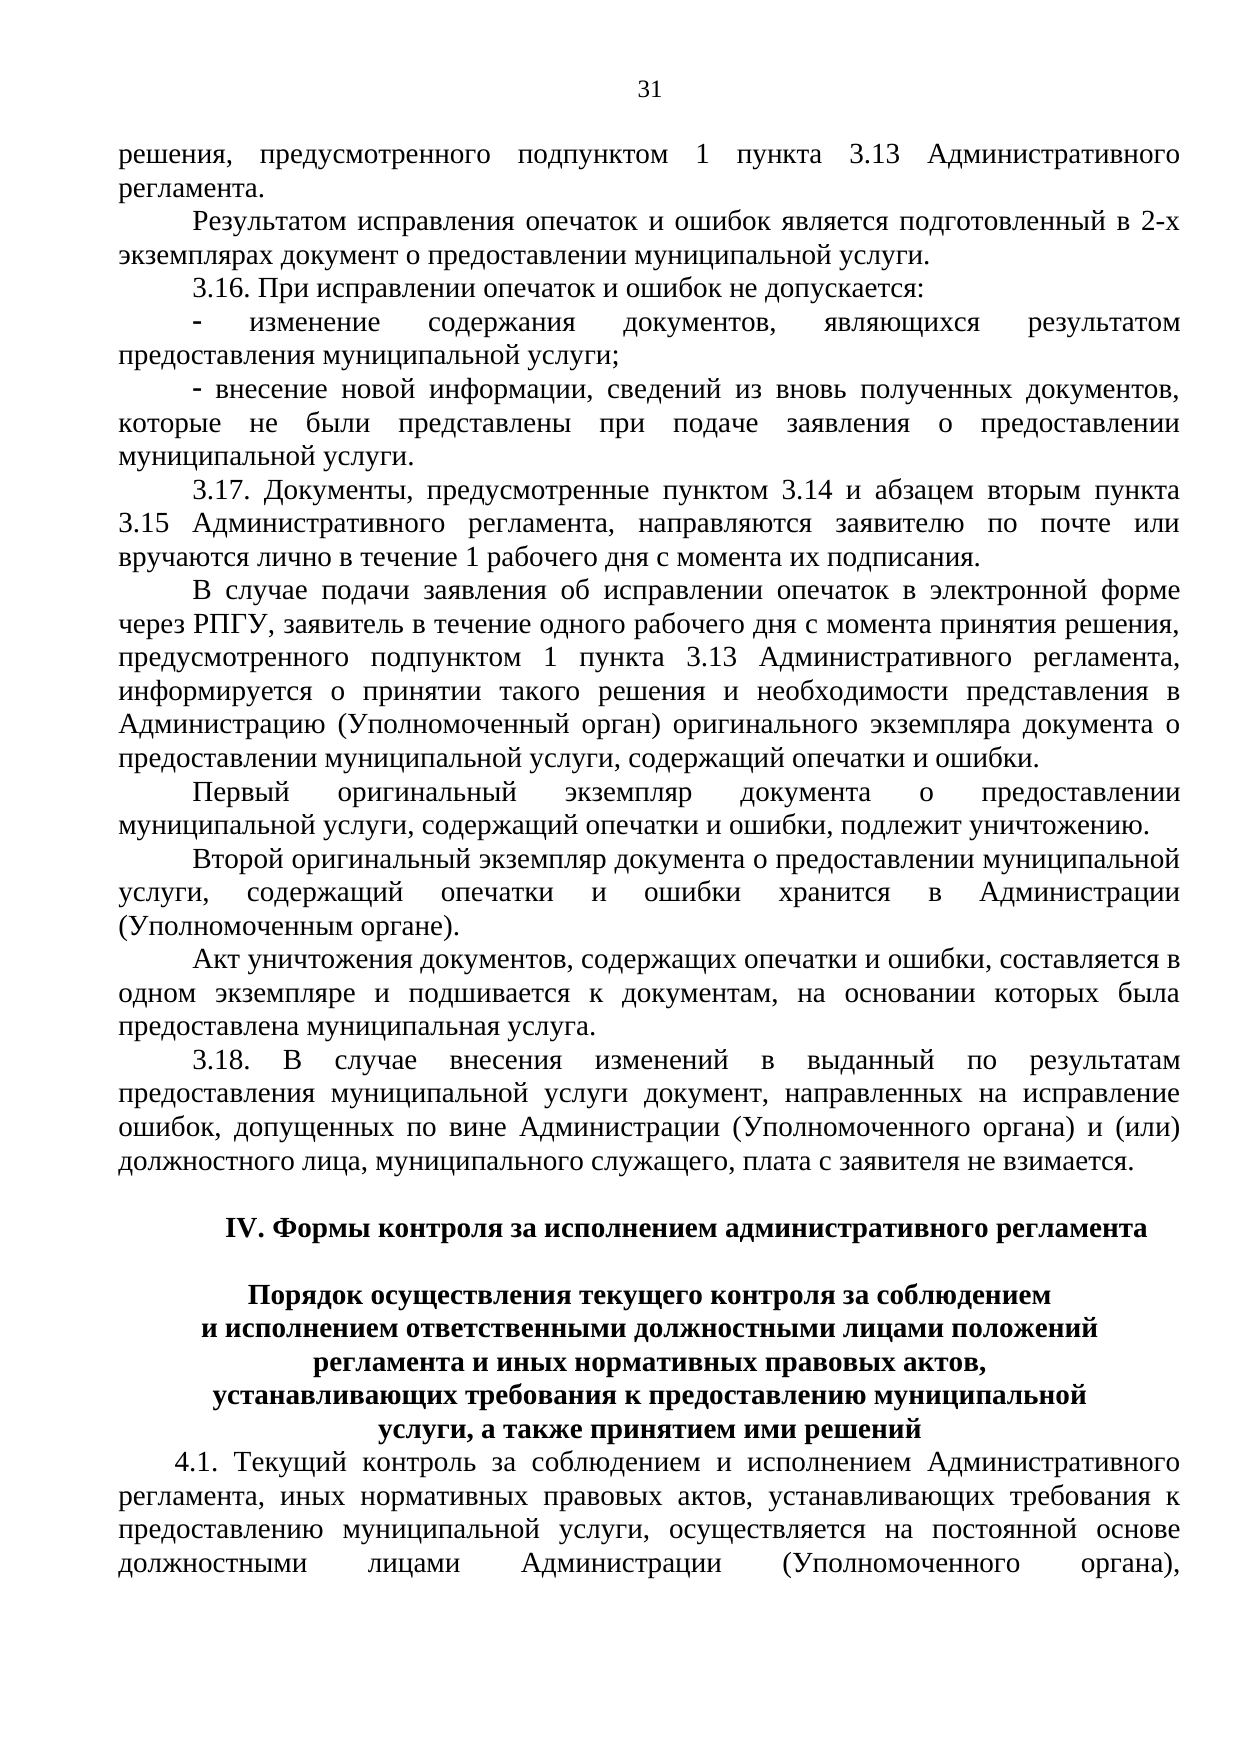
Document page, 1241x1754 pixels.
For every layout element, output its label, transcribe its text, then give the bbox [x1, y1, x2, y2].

text 3.16. При исправлении опечаток и ошибок не допускается: [118, 270, 1181, 304]
text Порядок осуществления текущего контроля за соблюдением [118, 1277, 1181, 1310]
text 3.17. Документы, предусмотренные пунктом 3.14 и абзацем вторым пункта 3.15 Административного регламента, направляются заявителю по почте или вручаются лично в течение 1 рабочего дня с момента их подписания. [118, 472, 1181, 572]
text IV. Формы контроля за исполнением административного регламента [118, 1210, 1181, 1243]
text услуги, а также принятием ими решений [118, 1411, 1181, 1444]
text Результатом исправления опечаток и ошибок является подготовленный в 2-х экземплярах документ о предоставлении муниципальной услуги. [118, 203, 1181, 270]
text регламента и иных нормативных правовых актов, [118, 1344, 1181, 1377]
text внесение новой информации, сведений из вновь полученных документов, которые не были представлены при подаче заявления о предоставлении муниципальной услуги. [118, 371, 1181, 472]
text изменение содержания документов, являющихся результатом предоставления муниципальной услуги; [118, 304, 1181, 371]
text Второй оригинальный экземпляр документа о предоставлении муниципальной услуги, содержащий опечатки и ошибки хранится в Администрации (Уполномоченным органе). [118, 841, 1181, 941]
text 3.18. В случае внесения изменений в выданный по результатам предоставления муниципальной услуги документ, направленных на исправление ошибок, допущенных по вине Администрации (Уполномоченного органа) и (или) должностного лица, муниципального служащего, плата с заявителя не взимается. [118, 1042, 1181, 1176]
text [118, 1444, 1181, 1579]
text устанавливающих требования к предоставлению муниципальной [118, 1377, 1181, 1411]
text Акт уничтожения документов, содержащих опечатки и ошибки, составляется в одном экземпляре и подшивается к документам, на основании которых была предоставлена муниципальная услуга. [118, 941, 1181, 1042]
text и исполнением ответственными должностными лицами положений [118, 1310, 1181, 1344]
text В случае подачи заявления об исправлении опечаток в электронной форме через РПГУ, заявитель в течение одного рабочего дня с момента принятия решения, предусмотренного подпунктом 1 пункта 3.13 Административного регламента, информируется о принятии такого решения и необходимости представления в Администрацию (Уполномоченный орган) оригинального экземпляра документа о предоставлении муниципальной услуги, содержащий опечатки и ошибки. [118, 572, 1181, 774]
text Первый оригинальный экземпляр документа о предоставлении муниципальной услуги, содержащий опечатки и ошибки, подлежит уничтожению. [118, 774, 1181, 841]
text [118, 136, 1181, 203]
